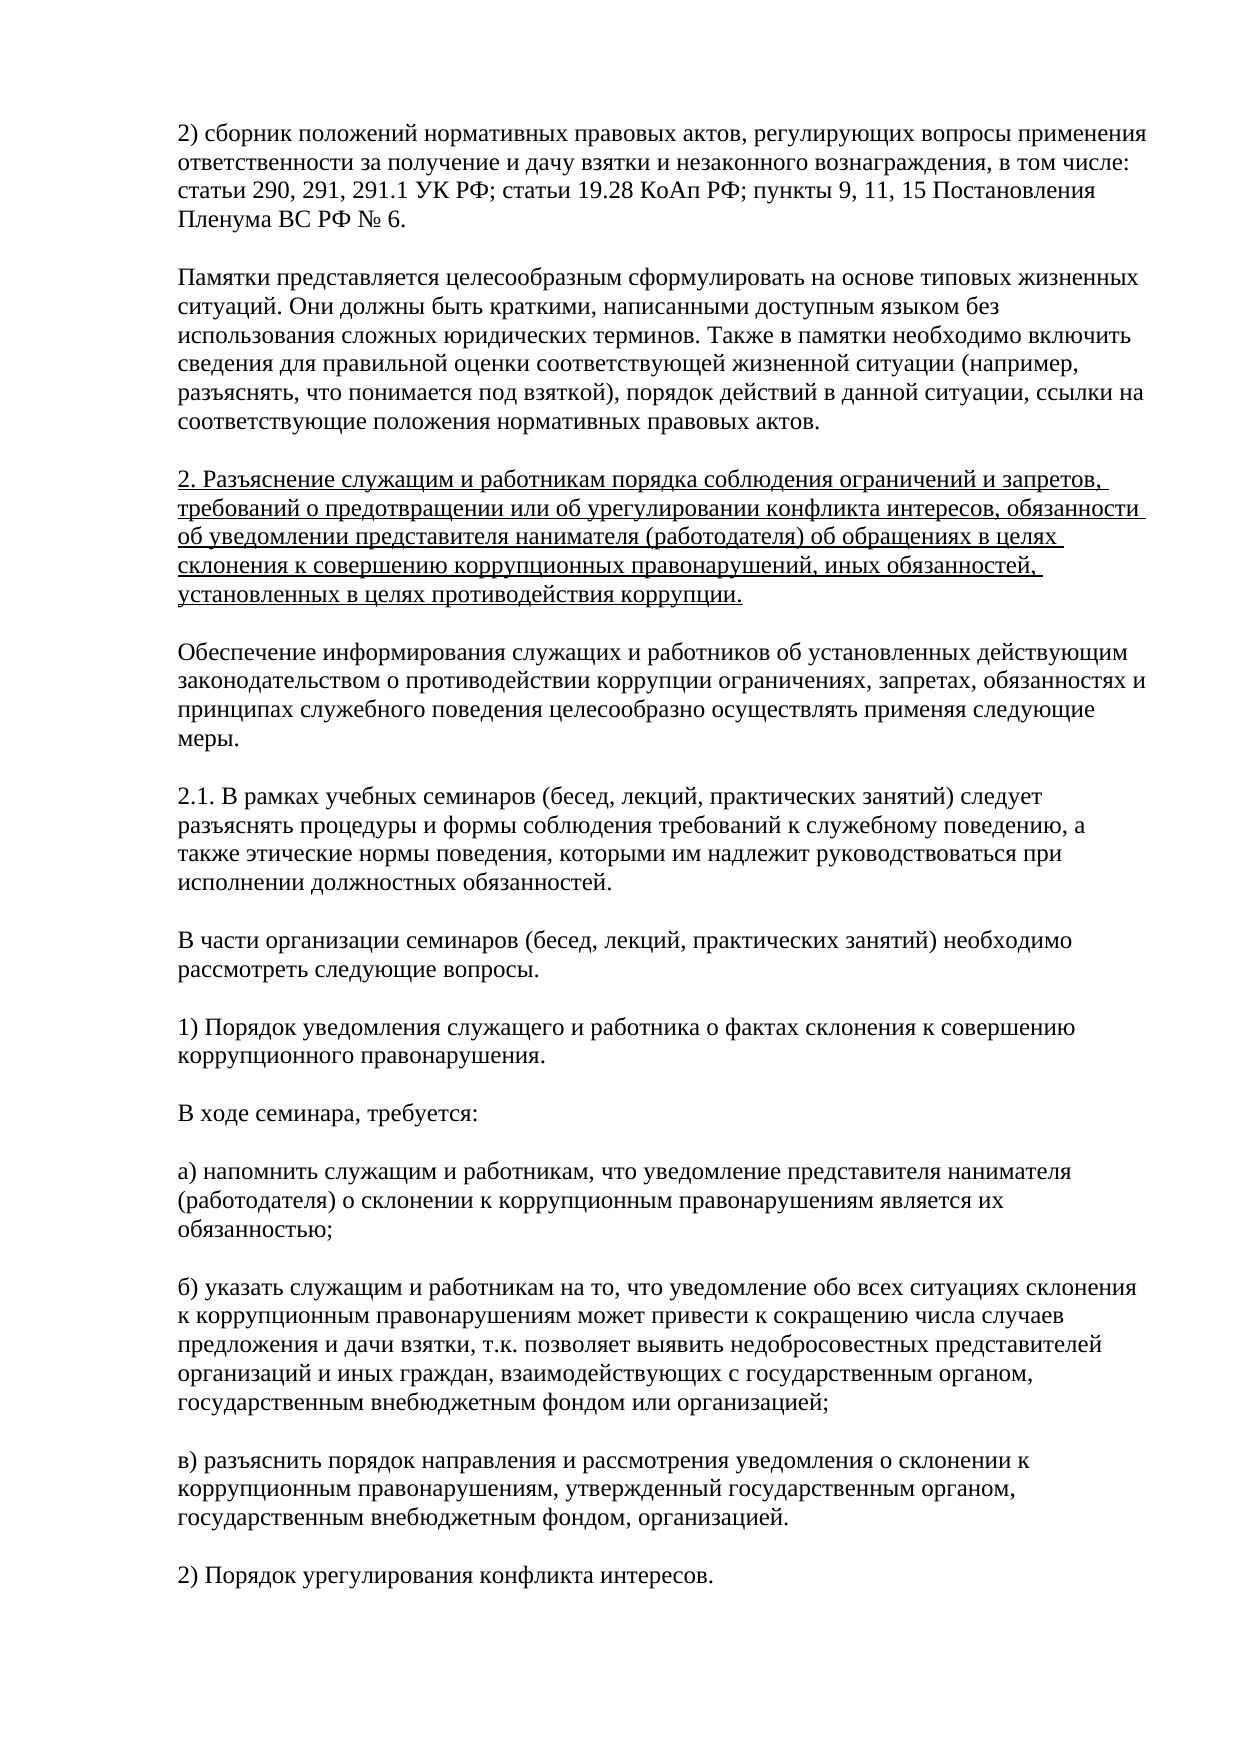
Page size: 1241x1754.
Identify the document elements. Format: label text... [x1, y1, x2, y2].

text 1) Порядок уведомления служащего и работника о фактах склонения к совершению коррупционного правонарушения. [177, 1012, 1152, 1069]
text 2. Разъяснение служащим и работникам порядка соблюдения ограничений и запретов, требований о предотвращении или об урегулировании конфликта интересов, обязанности об уведомлении представителя нанимателя (работодателя) об обращениях в целях склонения к совершению коррупционных правонарушений, иных обязанностей, установленных в целях противодействия коррупции. [177, 464, 1152, 608]
text В части организации семинаров (бесед, лекций, практических занятий) необходимо рассмотреть следующие вопросы. [177, 925, 1152, 983]
text Памятки представляется целесообразным сформулировать на основе типовых жизненных ситуаций. Они должны быть краткими, написанными доступным языком без использования сложных юридических терминов. Также в памятки необходимо включить сведения для правильной оценки соответствующей жизненной ситуации (например, разъяснять, что понимается под взяткой), порядок действий в данной ситуации, ссылки на соответствующие положения нормативных правовых актов. [177, 262, 1152, 435]
text в) разъяснить порядок направления и рассмотрения уведомления о склонении к коррупционным правонарушениям, утвержденный государственным органом, государственным внебюджетным фондом, организацией. [177, 1445, 1152, 1531]
text 2.1. В рамках учебных семинаров (бесед, лекций, практических занятий) следует разъяснять процедуры и формы соблюдения требований к служебному поведению, а также этические нормы поведения, которыми им надлежит руководствоваться при исполнении должностных обязанностей. [177, 781, 1152, 896]
text Обеспечение информирования служащих и работников об установленных действующим законодательством о противодействии коррупции ограничениях, запретах, обязанностях и принципах служебного поведения целесообразно осуществлять применяя следующие меры. [177, 637, 1152, 752]
text а) напомнить служащим и работникам, что уведомление представителя нанимателя (работодателя) о склонении к коррупционным правонарушениям является их обязанностью; [177, 1156, 1152, 1243]
text 2) Порядок урегулирования конфликта интересов. [177, 1560, 1152, 1589]
text В ходе семинара, требуется: [177, 1098, 1152, 1127]
text 2) сборник положений нормативных правовых актов, регулирующих вопросы применения ответственности за получение и дачу взятки и незаконного вознаграждения, в том числе: статьи 290, 291, 291.1 УК РФ; статьи 19.28 КоАп РФ; пункты 9, 11, 15 Постановления Пленума ВС РФ № 6. [177, 118, 1152, 233]
text б) указать служащим и работникам на то, что уведомление обо всех ситуациях склонения к коррупционным правонарушениям может привести к сокращению числа случаев предложения и дачи взятки, т.к. позволяет выявить недобросовестных представителей организаций и иных граждан, взаимодействующих с государственным органом, государственным внебюджетным фондом или организацией; [177, 1272, 1152, 1416]
